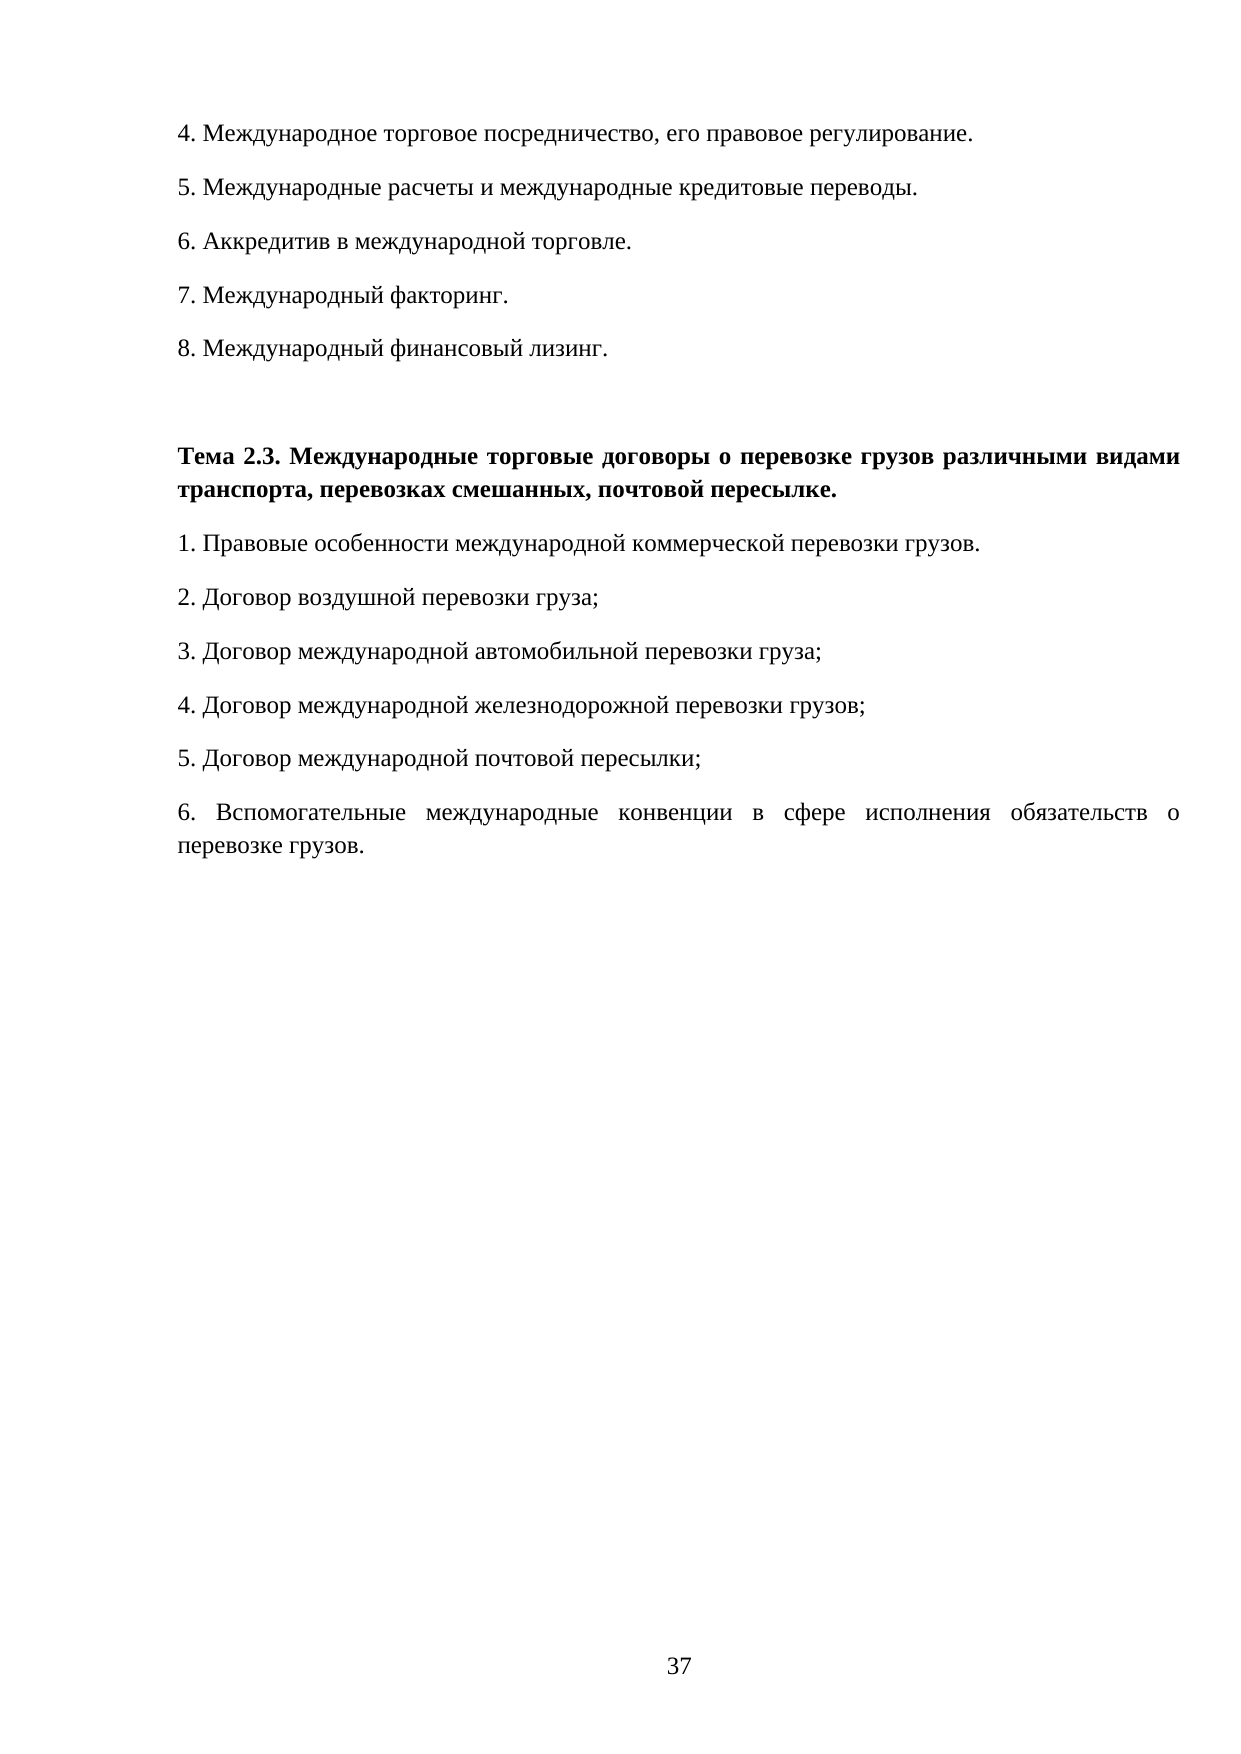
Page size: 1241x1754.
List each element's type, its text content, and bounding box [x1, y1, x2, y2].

text 5. Договор международной почтовой пересылки; [177, 743, 1181, 772]
text 6. Аккредитив в международной торговле. [177, 226, 1181, 254]
text 7. Международный факторинг. [177, 280, 1181, 308]
text 6. Вспомогательные международные конвенции в сфере исполнения обязательств о перевозке грузов. [177, 797, 1181, 859]
text 1. Правовые особенности международной коммерческой перевозки грузов. [177, 528, 1181, 557]
text Тема 2.3. Международные торговые договоры о перевозке грузов различными видами транспорта, перевозках смешанных, почтовой пересылке. [177, 441, 1181, 503]
text 5. Международные расчеты и международные кредитовые переводы. [177, 172, 1181, 201]
text 8. Международный финансовый лизинг. [177, 333, 1181, 362]
text 4. Международное торговое посредничество, его правовое регулирование. [177, 118, 1181, 147]
text 3. Договор международной автомобильной перевозки груза; [177, 636, 1181, 664]
text 4. Договор международной железнодорожной перевозки грузов; [177, 690, 1181, 718]
text 2. Договор воздушной перевозки груза; [177, 582, 1181, 611]
